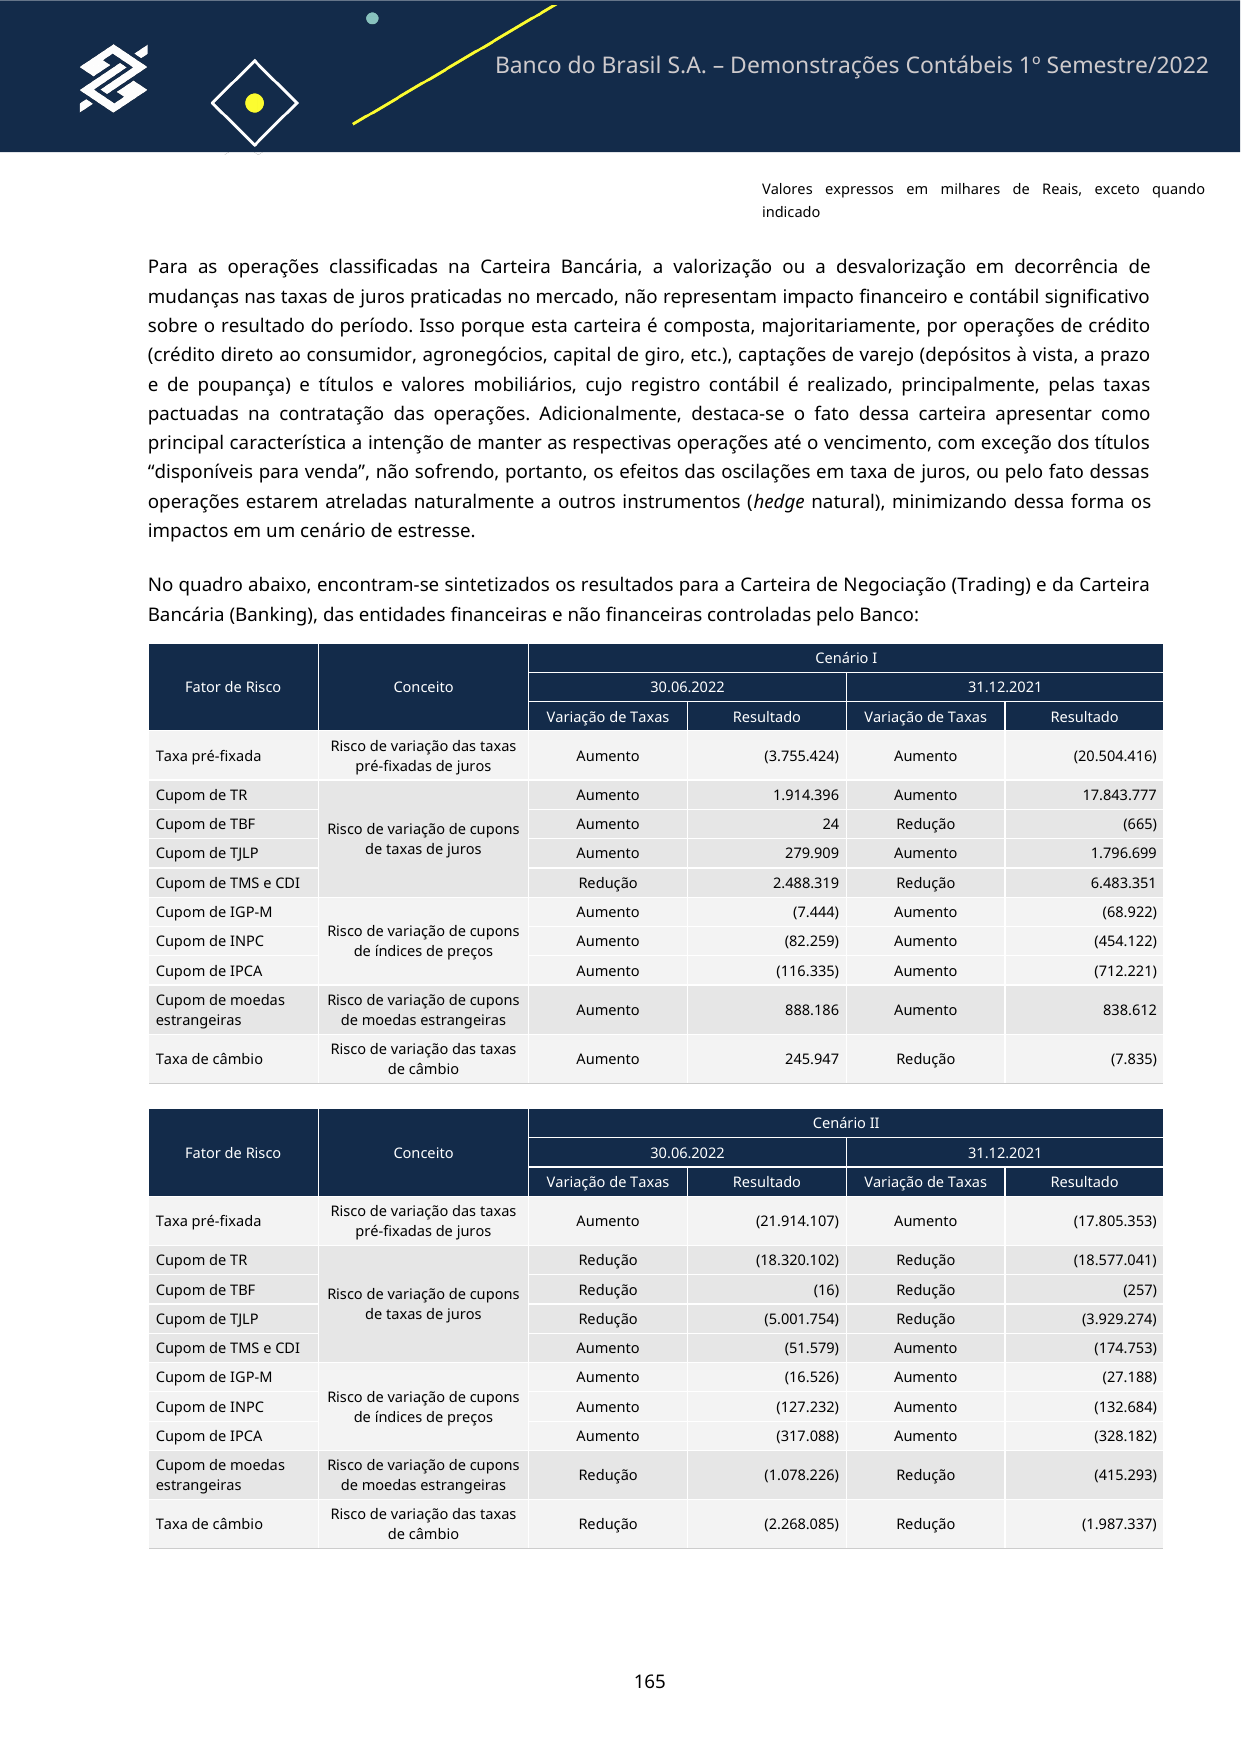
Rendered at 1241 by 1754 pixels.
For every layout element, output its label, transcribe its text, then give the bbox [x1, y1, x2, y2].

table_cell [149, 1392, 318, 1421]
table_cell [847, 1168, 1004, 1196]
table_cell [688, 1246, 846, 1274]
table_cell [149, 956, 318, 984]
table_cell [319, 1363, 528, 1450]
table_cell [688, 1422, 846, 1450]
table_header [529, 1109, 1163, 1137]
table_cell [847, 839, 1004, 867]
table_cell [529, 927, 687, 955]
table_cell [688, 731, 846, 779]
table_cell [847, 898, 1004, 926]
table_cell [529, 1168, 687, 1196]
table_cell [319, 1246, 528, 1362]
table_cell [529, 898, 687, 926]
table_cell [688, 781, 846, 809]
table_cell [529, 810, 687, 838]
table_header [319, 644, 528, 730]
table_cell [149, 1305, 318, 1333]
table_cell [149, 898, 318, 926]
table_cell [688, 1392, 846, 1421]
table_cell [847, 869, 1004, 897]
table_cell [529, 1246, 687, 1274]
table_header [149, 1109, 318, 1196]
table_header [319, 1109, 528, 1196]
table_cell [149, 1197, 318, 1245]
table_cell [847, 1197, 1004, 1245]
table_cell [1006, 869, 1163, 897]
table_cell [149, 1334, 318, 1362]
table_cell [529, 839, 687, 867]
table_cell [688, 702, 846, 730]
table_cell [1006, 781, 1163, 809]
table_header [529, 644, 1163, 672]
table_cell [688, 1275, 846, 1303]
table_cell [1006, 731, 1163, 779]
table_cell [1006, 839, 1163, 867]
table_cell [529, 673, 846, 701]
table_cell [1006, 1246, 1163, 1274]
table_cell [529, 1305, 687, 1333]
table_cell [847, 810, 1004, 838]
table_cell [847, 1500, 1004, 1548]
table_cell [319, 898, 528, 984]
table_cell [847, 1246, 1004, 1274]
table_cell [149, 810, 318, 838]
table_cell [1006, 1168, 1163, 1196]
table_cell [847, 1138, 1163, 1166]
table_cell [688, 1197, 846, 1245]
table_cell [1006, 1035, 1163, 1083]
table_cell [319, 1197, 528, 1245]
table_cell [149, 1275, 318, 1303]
text No quadro abaixo, encontram-se sintetizados os resultados para a Carteira de Negociação (Trading) e da Carteira Bancária (Banking), das entidades financeiras e não financeiras controladas pelo Banco: [148, 572, 1152, 626]
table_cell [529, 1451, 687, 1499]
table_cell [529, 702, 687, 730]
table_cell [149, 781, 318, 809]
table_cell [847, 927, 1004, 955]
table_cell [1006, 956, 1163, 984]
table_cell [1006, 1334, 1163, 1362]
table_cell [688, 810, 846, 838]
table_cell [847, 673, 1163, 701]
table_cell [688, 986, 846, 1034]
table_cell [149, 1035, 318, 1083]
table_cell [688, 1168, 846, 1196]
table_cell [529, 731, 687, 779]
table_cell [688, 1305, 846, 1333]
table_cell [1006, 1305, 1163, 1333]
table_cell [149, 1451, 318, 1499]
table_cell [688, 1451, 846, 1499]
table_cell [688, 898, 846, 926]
picture [79, 44, 148, 113]
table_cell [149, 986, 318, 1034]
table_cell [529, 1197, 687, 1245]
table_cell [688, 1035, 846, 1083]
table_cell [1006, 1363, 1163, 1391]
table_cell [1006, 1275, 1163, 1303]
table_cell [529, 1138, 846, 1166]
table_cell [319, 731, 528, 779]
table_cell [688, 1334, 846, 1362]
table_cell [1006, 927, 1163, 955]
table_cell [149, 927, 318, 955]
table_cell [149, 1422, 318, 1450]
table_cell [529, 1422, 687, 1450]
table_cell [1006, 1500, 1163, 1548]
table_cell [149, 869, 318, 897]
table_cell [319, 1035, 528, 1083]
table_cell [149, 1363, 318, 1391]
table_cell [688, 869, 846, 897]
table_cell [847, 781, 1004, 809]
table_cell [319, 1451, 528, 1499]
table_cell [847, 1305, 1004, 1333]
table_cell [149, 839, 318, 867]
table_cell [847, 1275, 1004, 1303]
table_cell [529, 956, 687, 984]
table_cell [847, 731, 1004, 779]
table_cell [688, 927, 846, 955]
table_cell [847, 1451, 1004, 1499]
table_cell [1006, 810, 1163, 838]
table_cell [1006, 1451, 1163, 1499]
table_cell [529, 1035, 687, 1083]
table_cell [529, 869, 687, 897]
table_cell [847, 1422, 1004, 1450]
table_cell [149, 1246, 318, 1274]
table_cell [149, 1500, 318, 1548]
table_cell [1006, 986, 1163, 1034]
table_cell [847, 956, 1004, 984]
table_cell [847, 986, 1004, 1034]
picture [584, 62, 588, 72]
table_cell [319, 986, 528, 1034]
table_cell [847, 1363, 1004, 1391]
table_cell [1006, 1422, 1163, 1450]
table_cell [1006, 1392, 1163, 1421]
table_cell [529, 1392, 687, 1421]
text Para as operações classificadas na Carteira Bancária, a valorização ou a desvalorização em decorrência de mudanças nas taxas de juros praticadas no mercado, não representam impacto financeiro e contábil significativo sobre o resultado do período. Isso porque esta carteira é composta, majoritariamente, por operações de crédito (crédito direto ao consumidor, agronegócios, capital de giro, etc.), captações de varejo (depósitos à vista, a prazo e de poupança) e títulos e valores mobiliários, cujo registro contábil é realizado, principalmente, pelas taxas pactuadas na contratação das operações. Adicionalmente, destaca-se o fato dessa carteira apresentar como principal característica a intenção de manter as respectivas operações até o vencimento, com exceção dos títulos “disponíveis para venda”, não sofrendo, portanto, os efeitos das oscilações em taxa de juros, ou pelo fato dessas operações estarem atreladas naturalmente a outros instrumentos (hedge natural), minimizando dessa forma os impactos em um cenário de estresse. [148, 254, 1152, 543]
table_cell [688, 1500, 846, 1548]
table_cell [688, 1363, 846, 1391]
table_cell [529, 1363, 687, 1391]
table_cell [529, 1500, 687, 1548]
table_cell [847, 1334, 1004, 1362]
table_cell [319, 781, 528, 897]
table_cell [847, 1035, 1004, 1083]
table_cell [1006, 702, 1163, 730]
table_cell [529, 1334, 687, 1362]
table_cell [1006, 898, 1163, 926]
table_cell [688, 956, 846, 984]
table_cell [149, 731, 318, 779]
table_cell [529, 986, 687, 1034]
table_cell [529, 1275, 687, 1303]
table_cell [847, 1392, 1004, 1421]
picture [210, 5, 588, 147]
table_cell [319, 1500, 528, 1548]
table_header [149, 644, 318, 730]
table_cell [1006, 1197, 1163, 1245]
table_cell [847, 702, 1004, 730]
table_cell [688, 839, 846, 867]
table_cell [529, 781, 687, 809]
